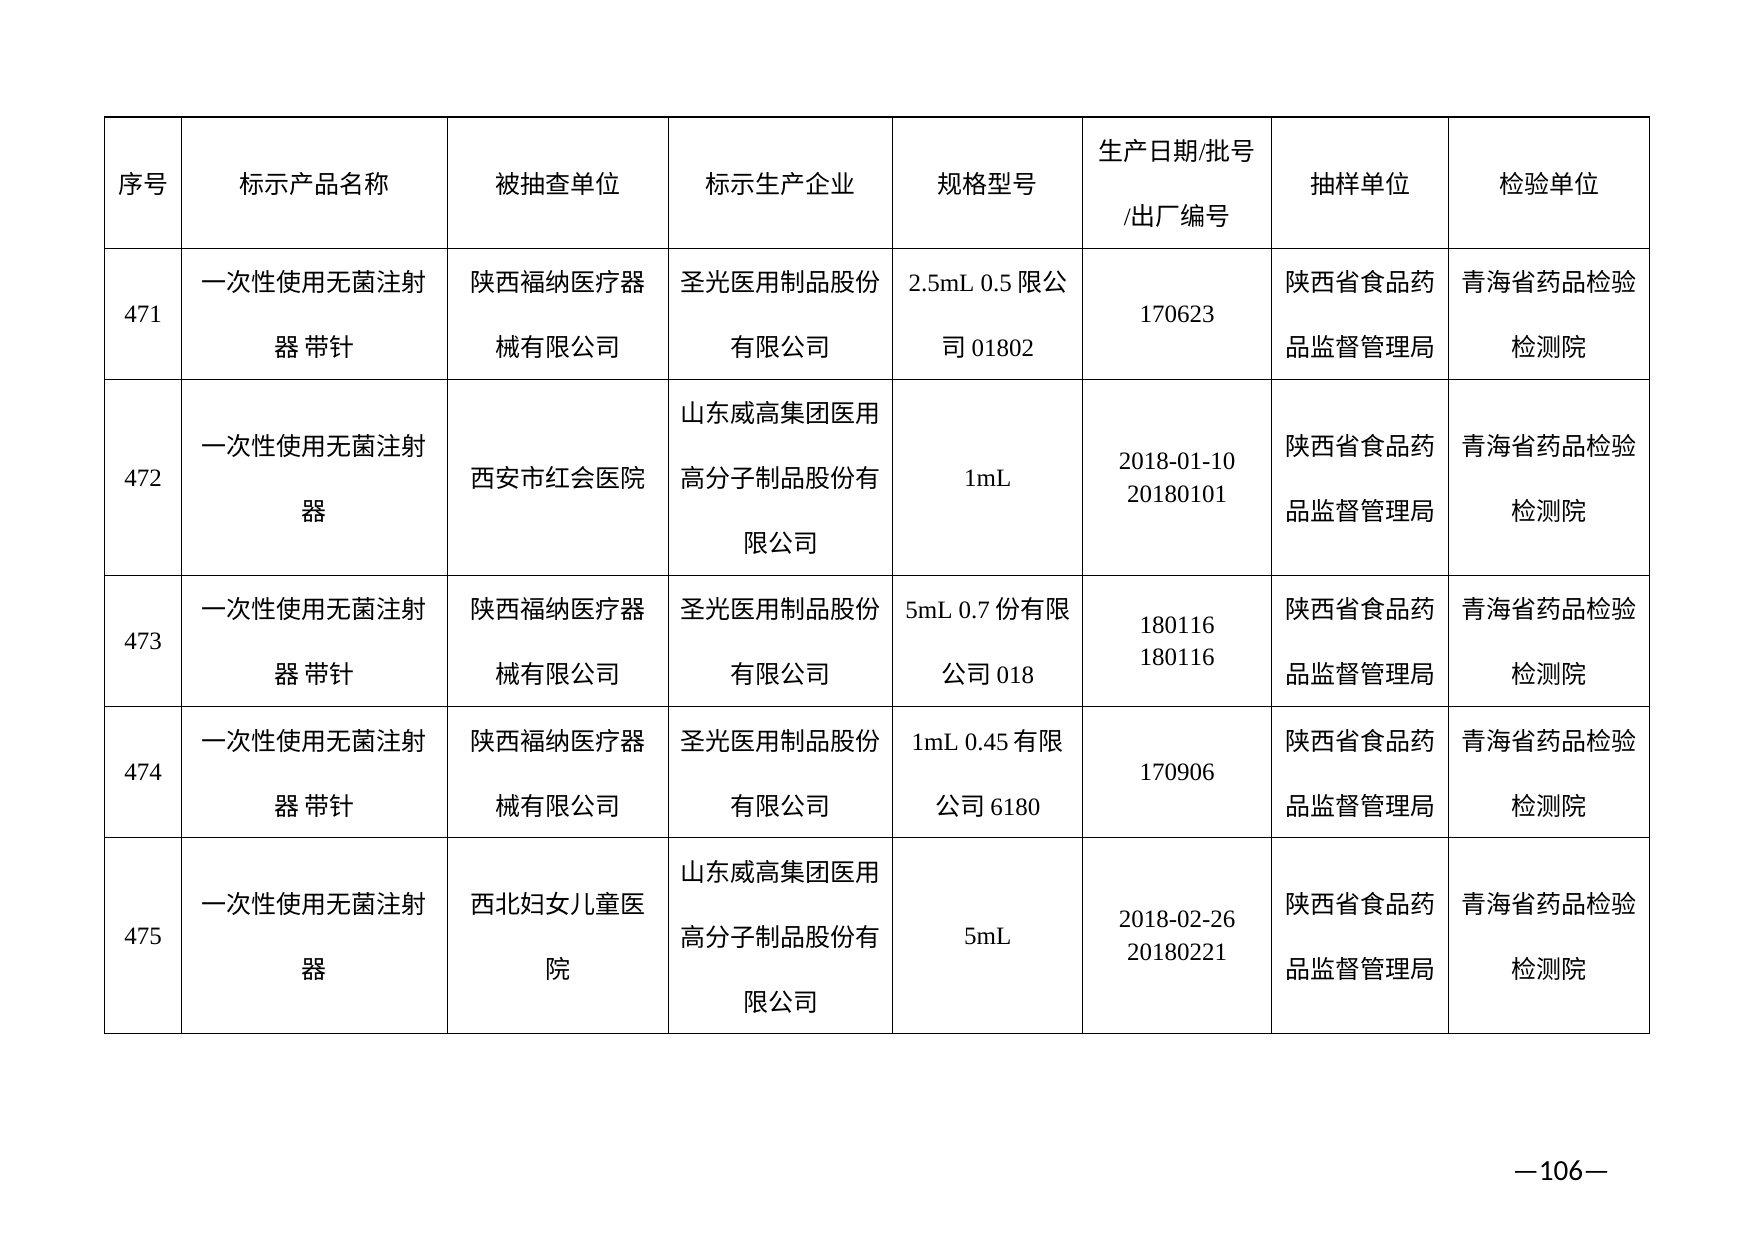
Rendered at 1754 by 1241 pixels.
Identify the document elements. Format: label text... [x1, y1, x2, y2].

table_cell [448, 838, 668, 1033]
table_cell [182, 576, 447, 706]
table_header 序号 [105, 118, 181, 247]
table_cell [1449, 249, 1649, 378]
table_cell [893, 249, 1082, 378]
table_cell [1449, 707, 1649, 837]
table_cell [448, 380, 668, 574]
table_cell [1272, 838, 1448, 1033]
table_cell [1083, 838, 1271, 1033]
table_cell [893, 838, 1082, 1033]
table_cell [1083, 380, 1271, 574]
table_header 规格型号 [893, 118, 1082, 247]
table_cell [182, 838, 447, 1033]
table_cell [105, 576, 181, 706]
table_header 被抽查单位 [448, 118, 668, 247]
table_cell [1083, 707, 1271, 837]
table_header 生产日期/批号 /出厂编号 [1083, 118, 1271, 247]
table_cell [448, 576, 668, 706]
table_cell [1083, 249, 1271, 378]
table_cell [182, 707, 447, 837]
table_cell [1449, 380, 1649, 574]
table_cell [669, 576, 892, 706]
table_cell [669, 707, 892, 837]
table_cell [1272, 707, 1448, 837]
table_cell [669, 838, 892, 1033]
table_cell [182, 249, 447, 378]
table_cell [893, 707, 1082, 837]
table_header 标示生产企业 [669, 118, 892, 247]
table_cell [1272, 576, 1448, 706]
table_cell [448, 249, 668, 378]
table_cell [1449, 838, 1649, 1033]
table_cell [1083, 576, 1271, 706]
table_header 检验单位 [1449, 118, 1649, 247]
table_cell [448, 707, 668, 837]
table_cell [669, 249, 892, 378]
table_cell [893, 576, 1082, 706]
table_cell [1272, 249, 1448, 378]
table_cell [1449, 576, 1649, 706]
table_header 抽样单位 [1272, 118, 1448, 247]
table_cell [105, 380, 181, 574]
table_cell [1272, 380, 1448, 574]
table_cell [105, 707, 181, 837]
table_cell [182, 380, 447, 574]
table_header 标示产品名称 [182, 118, 447, 247]
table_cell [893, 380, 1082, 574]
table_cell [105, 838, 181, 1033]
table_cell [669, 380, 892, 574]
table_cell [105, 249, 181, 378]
